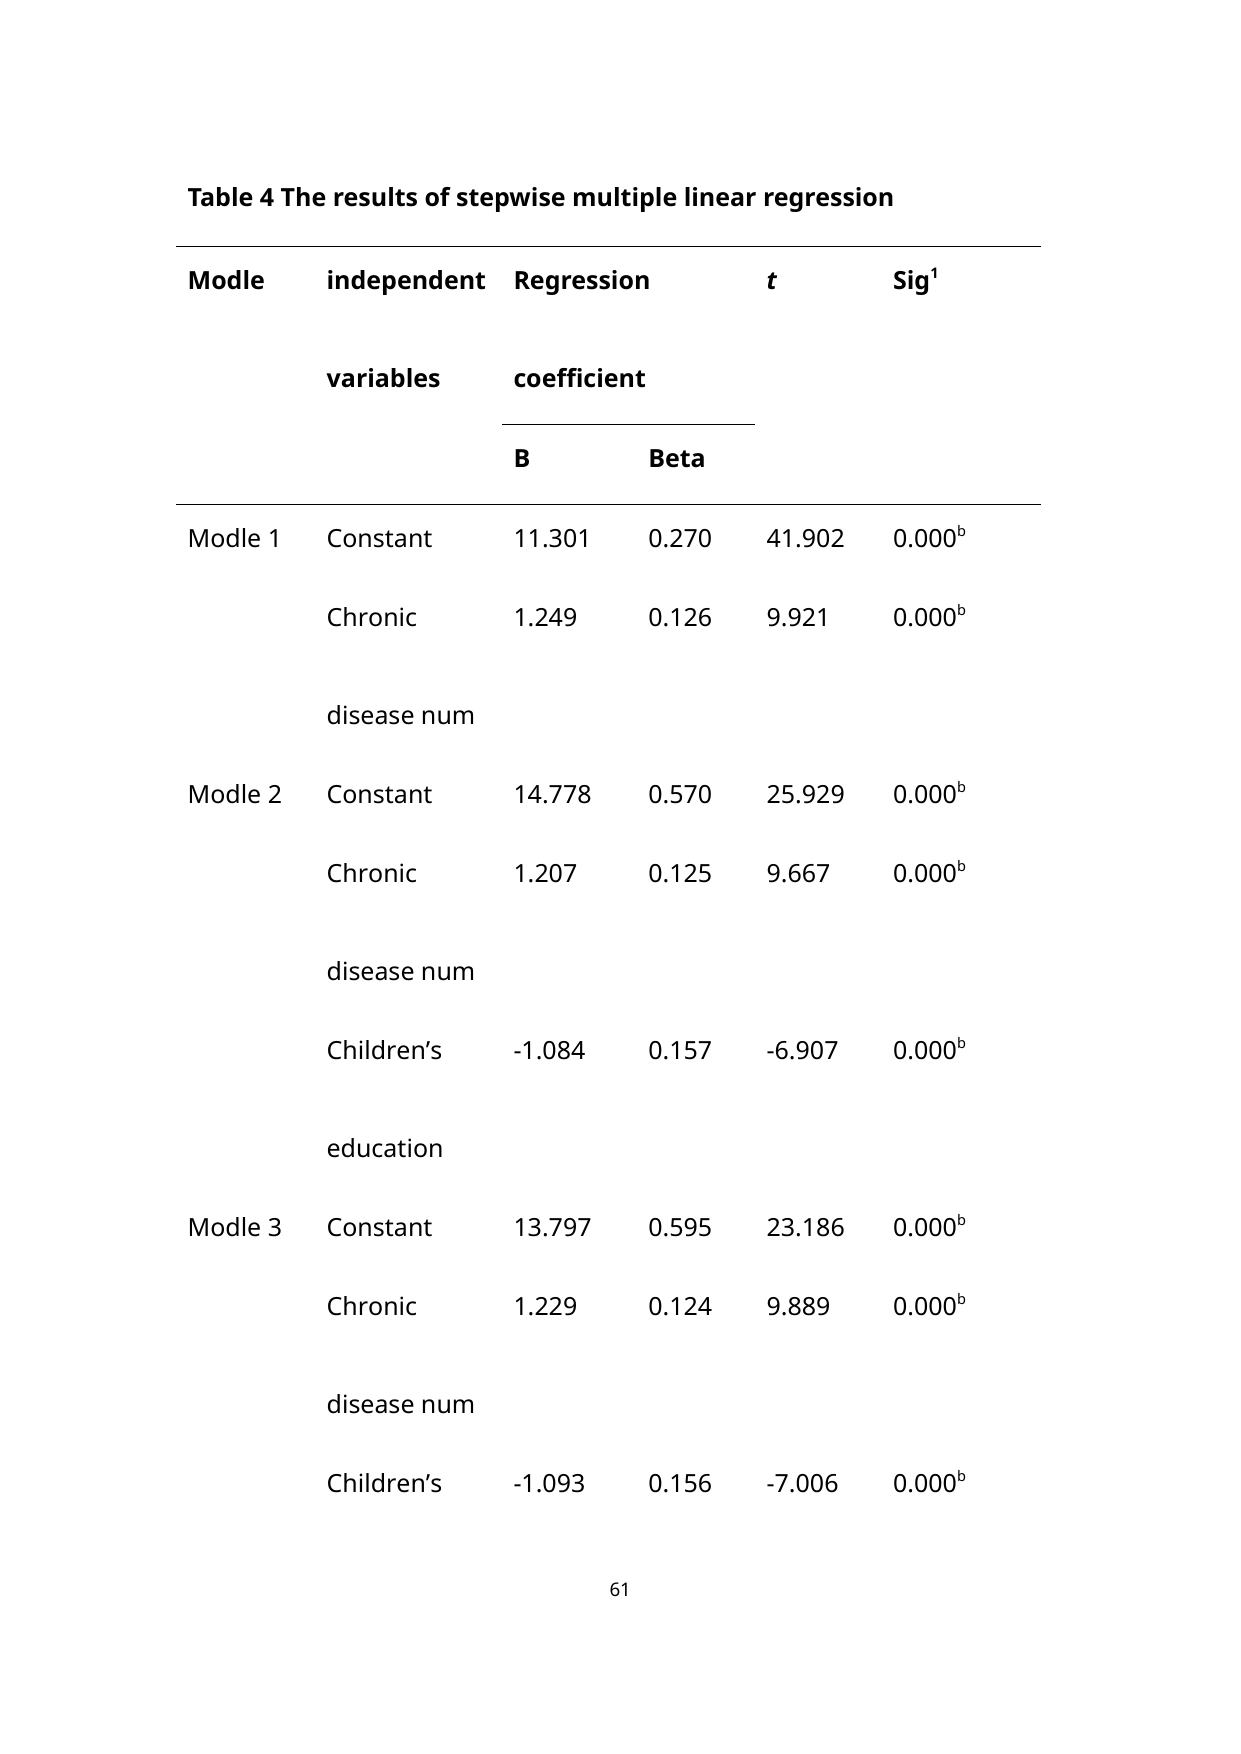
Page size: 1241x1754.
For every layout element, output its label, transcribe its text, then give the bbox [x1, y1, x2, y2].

table_cell 0.156 [637, 1450, 755, 1532]
table_cell 0.124 [637, 1274, 755, 1450]
table_cell 0.000b [882, 761, 1041, 841]
table_cell 0.000b [882, 1194, 1041, 1273]
text Table 4 The results of stepwise multiple linear regression [187, 164, 1053, 229]
table_header independent variables [315, 247, 502, 504]
table_cell Chronic disease num [315, 841, 502, 1017]
table_cell 9.889 [755, 1274, 882, 1450]
table_cell 14.778 [502, 761, 637, 841]
table_cell 1.249 [502, 585, 637, 761]
table_cell 0.595 [637, 1194, 755, 1273]
table_cell Constant [315, 505, 502, 585]
table_cell 23.186 [755, 1194, 882, 1273]
table_cell 1.207 [502, 841, 637, 1017]
table_cell 0.000b [882, 841, 1041, 1017]
table_cell 0.000b [882, 505, 1041, 585]
table_cell 0.000b [882, 1450, 1041, 1532]
table_cell Modle 3 [176, 1194, 315, 1532]
table_header Regression coefficient [502, 247, 755, 424]
table_cell 0.125 [637, 841, 755, 1017]
table_cell -1.084 [502, 1018, 637, 1194]
table_cell 1.229 [502, 1274, 637, 1450]
table_header Modle [176, 247, 315, 504]
table_cell 13.797 [502, 1194, 637, 1273]
table_cell B [502, 425, 637, 504]
table_cell 0.000b [882, 585, 1041, 761]
table_cell Beta [637, 425, 755, 504]
table_cell 0.157 [637, 1018, 755, 1194]
table_cell Children’s education [315, 1018, 502, 1194]
table_cell Chronic disease num [315, 585, 502, 761]
table_header t [755, 247, 882, 504]
table_cell 9.667 [755, 841, 882, 1017]
table_cell -7.006 [755, 1450, 882, 1532]
table_cell -6.907 [755, 1018, 882, 1194]
table_cell Chronic disease num [315, 1274, 502, 1450]
table_cell Modle 2 [176, 761, 315, 1194]
table_cell 11.301 [502, 505, 637, 585]
table_cell Modle 1 [176, 505, 315, 761]
table_cell 25.929 [755, 761, 882, 841]
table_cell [315, 1450, 502, 1532]
table_cell 41.902 [755, 505, 882, 585]
table_cell 0.126 [637, 585, 755, 761]
table_cell Constant [315, 761, 502, 841]
table_cell -1.093 [502, 1450, 637, 1532]
table_cell Constant [315, 1194, 502, 1273]
table_cell 9.921 [755, 585, 882, 761]
table_cell 0.000b [882, 1018, 1041, 1194]
table_cell 0.570 [637, 761, 755, 841]
table_header Sig1 [882, 247, 1041, 504]
table_cell 0.000b [882, 1274, 1041, 1450]
table_cell 0.270 [637, 505, 755, 585]
